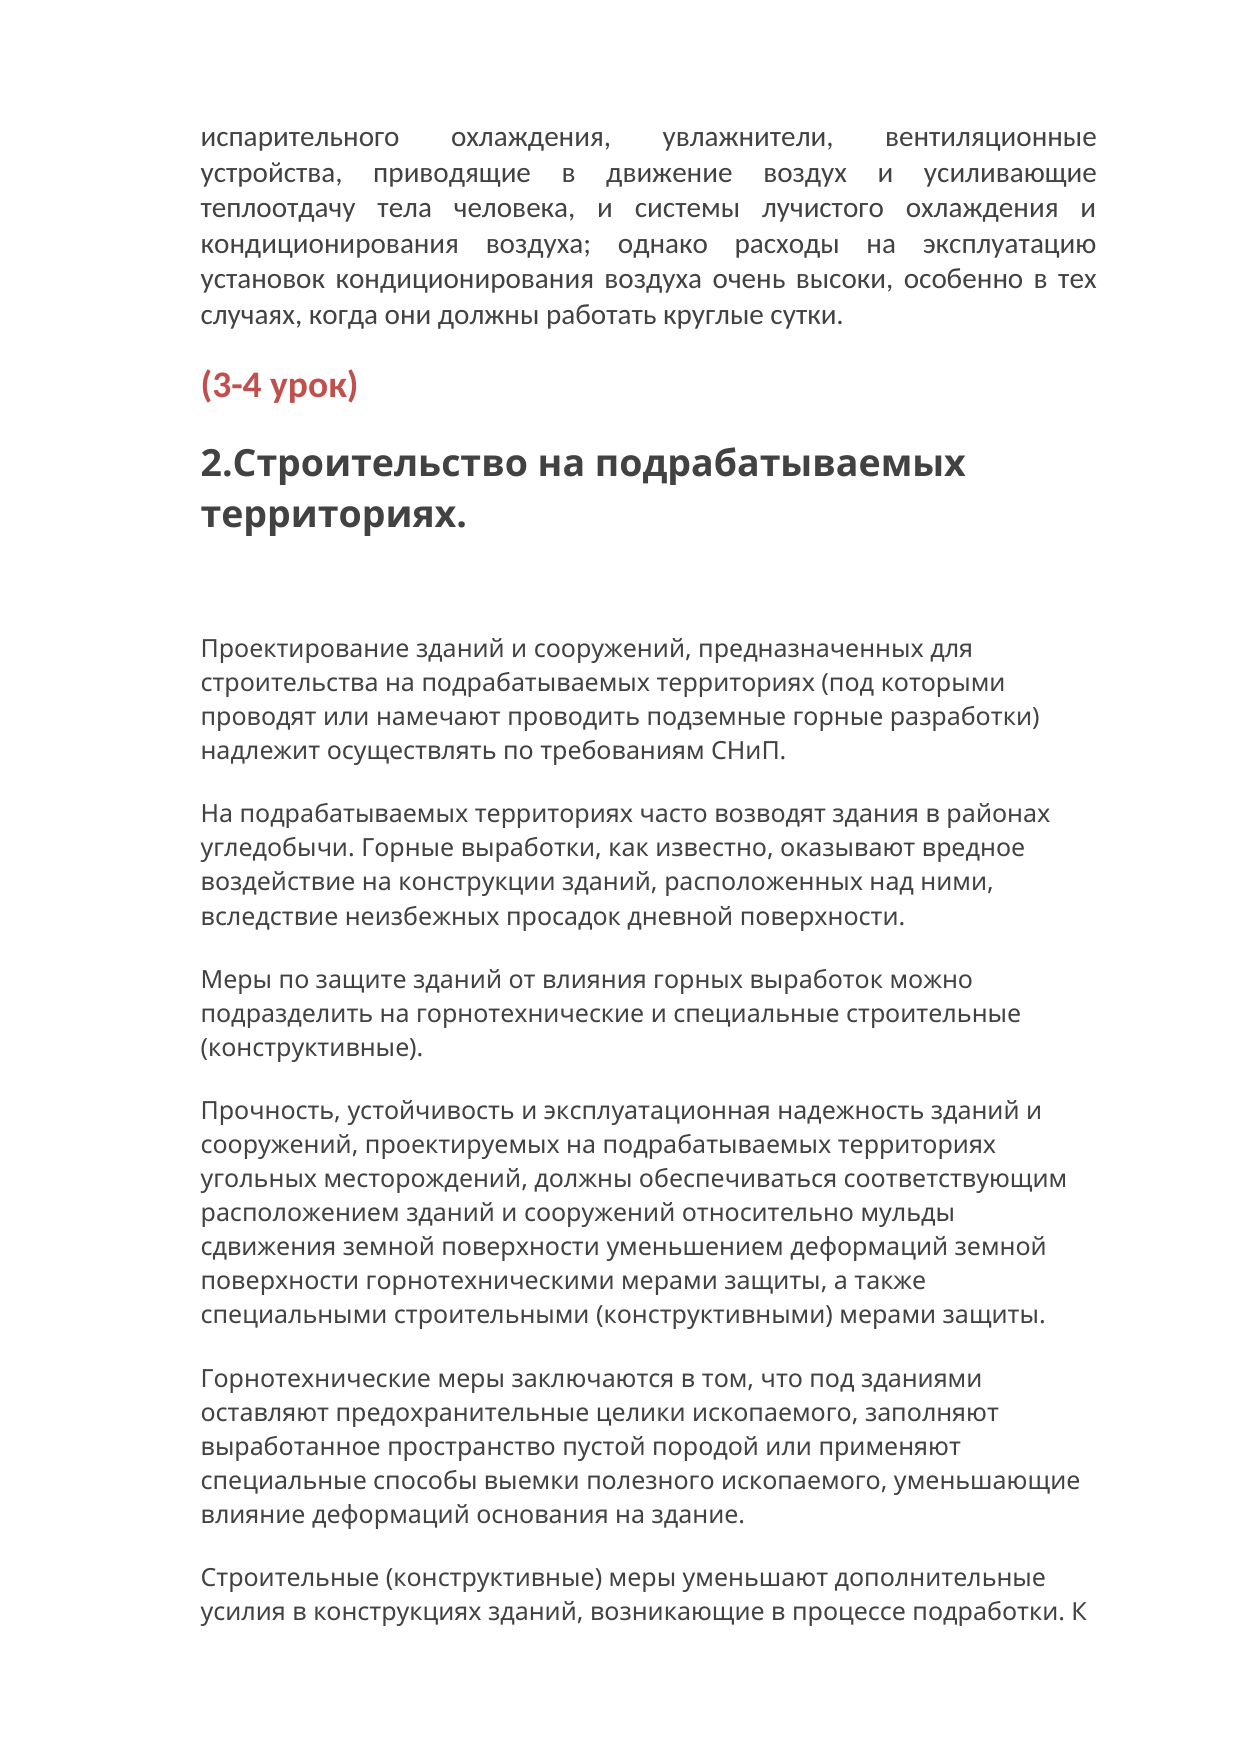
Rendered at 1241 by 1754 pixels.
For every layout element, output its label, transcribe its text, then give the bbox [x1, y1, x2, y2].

text На подрабатываемых территориях часто возводят здания в районах угледобычи. Горные выработки, как известно, оказывают вредное воздействие на конструкции зданий, расположенных над ними, вследствие неизбежных просадок дневной поверхности. [200, 796, 1097, 932]
text (3-4 урок) [200, 361, 1097, 407]
text Меры по защите зданий от влияния горных выработок можно подразделить на горнотехнические и специальные строительные (конструктивные). [200, 961, 1097, 1063]
text Прочность, устойчивость и эксплуатационная надежность зданий и сооружений, проектируемых на подрабатываемых территориях угольных месторождений, должны обеспечиваться соответствующим расположением зданий и сооружений относительно мульды сдвижения земной поверхности уменьшением деформаций земной поверхности горнотехническими мерами защиты, а также специальными строительными (конструктивными) мерами защиты. [200, 1093, 1097, 1331]
text Горнотехнические меры заключаются в том, что под зданиями оставляют предохранительные целики ископаемого, заполняют выработанное пространство пустой породой или применяют специальные способы выемки полезного ископаемого, уменьшающие влияние деформаций основания на здание. [200, 1360, 1097, 1531]
text Проектирование зданий и сооружений, предназначенных для строительства на подрабатываемых территориях (под которыми проводят или намечают проводить подземные горные разработки) надлежит осуществлять по требованиям СНиП. [200, 631, 1097, 767]
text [200, 118, 1097, 332]
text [200, 1560, 1097, 1628]
text 2.Строительство на подрабатываемых территориях. [200, 436, 1097, 538]
